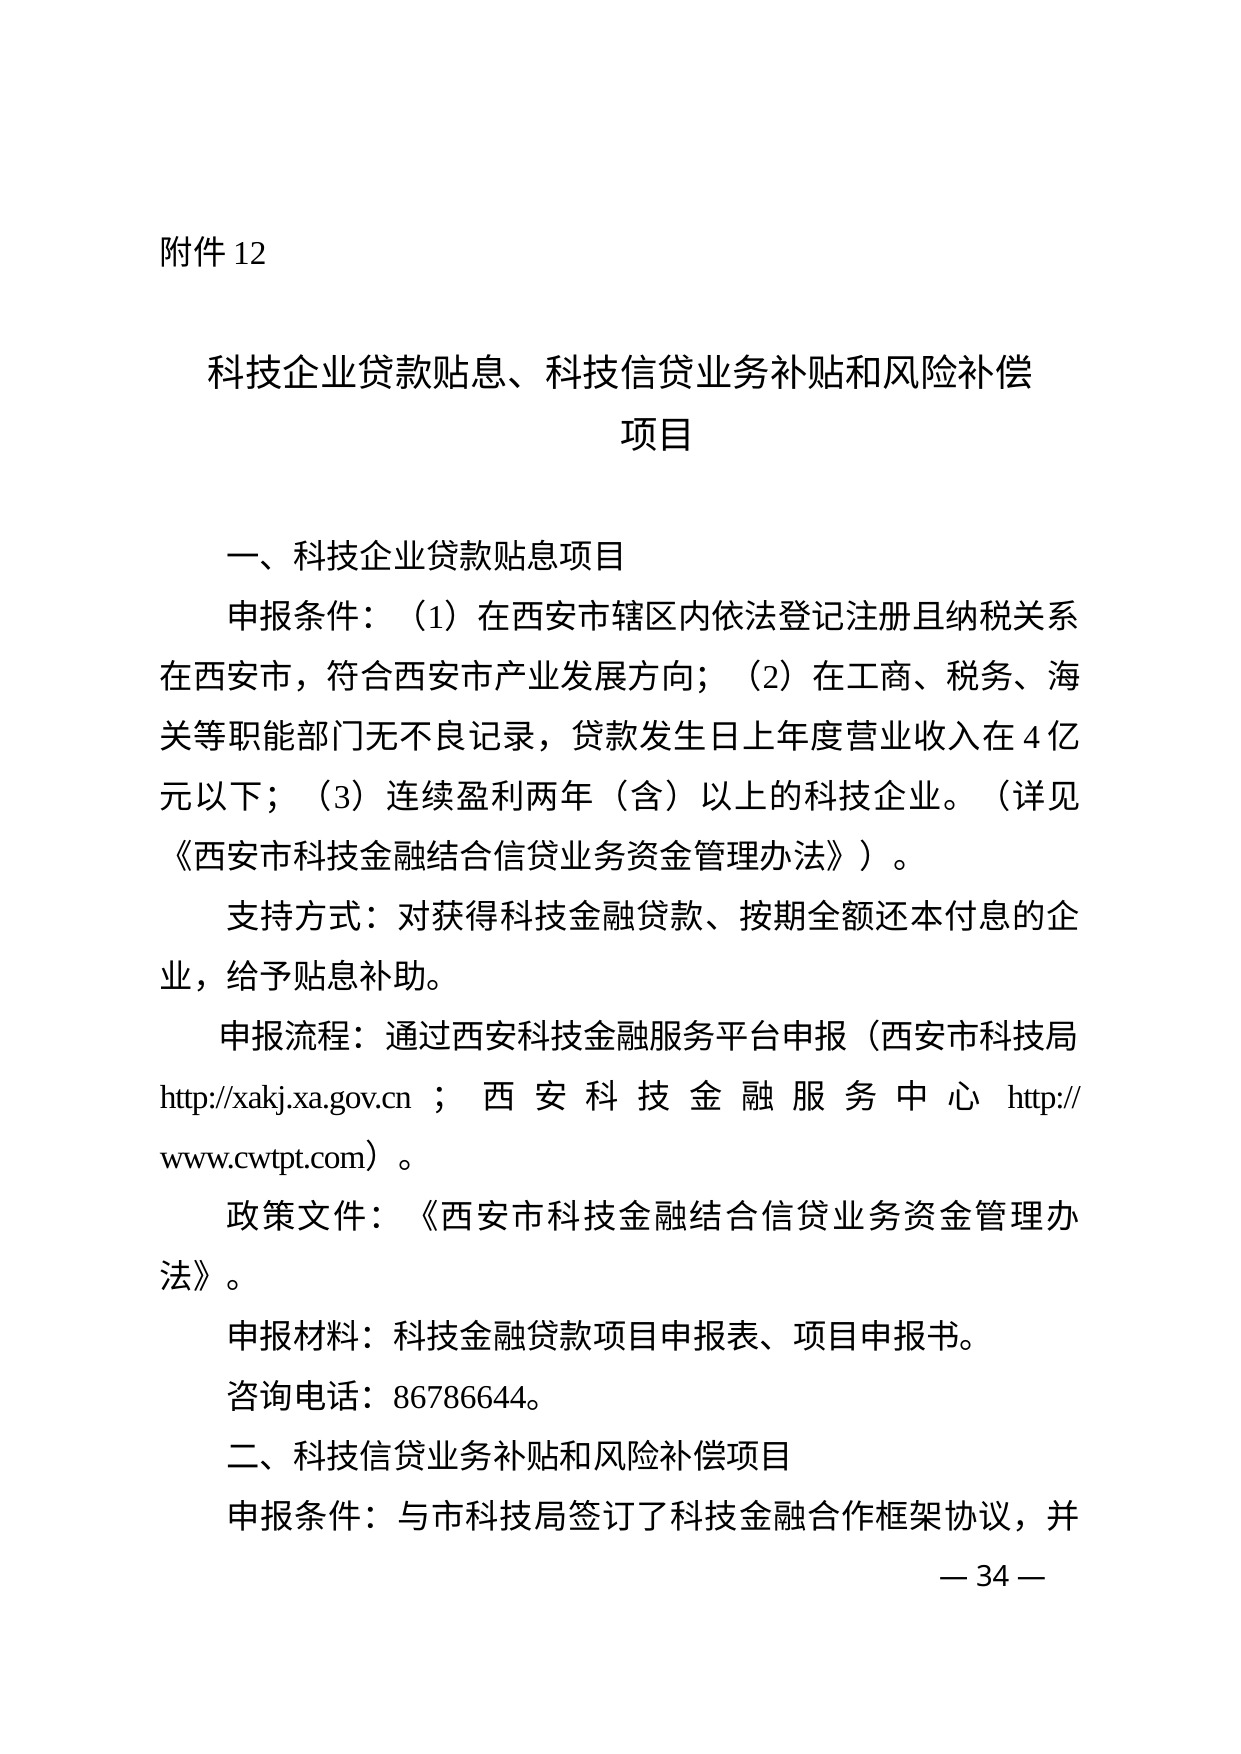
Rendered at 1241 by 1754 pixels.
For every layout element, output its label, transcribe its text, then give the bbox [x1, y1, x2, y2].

text 附件12 [159, 219, 1081, 280]
text 政策文件：《西安市科技金融结合信贷业务资金管理办法》。 [159, 1180, 1081, 1300]
text 申报条件：（1）在西安市辖区内依法登记注册且纳税关系在西安市，符合西安市产业发展方向；（2）在工商、税务、海关等职能部门无不良记录，贷款发生日上年度营业收入在4亿元以下；（3）连续盈利两年（含）以上的科技企业。（详见《西安市科技金融结合信贷业务资金管理办法》）。 [159, 580, 1081, 880]
text 支持方式：对获得科技金融贷款、按期全额还本付息的企业，给予贴息补助。 [159, 880, 1081, 1000]
text 一、科技企业贷款贴息项目 [159, 520, 1081, 580]
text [159, 1480, 1081, 1540]
text 咨询电话：86786644。 [159, 1360, 1081, 1420]
text 项目 [159, 400, 1081, 460]
text 科技企业贷款贴息、科技信贷业务补贴和风险补偿 [159, 340, 1081, 400]
text 申报材料：科技金融贷款项目申报表、项目申报书。 [159, 1300, 1081, 1360]
text 二、科技信贷业务补贴和风险补偿项目 [159, 1420, 1081, 1480]
text 申报流程：通过西安科技金融服务平台申报（西安市科技局http://xakj.xa.gov.cn；西安科技金融服务中心http://www.cwtpt.com）。 [159, 1000, 1081, 1180]
